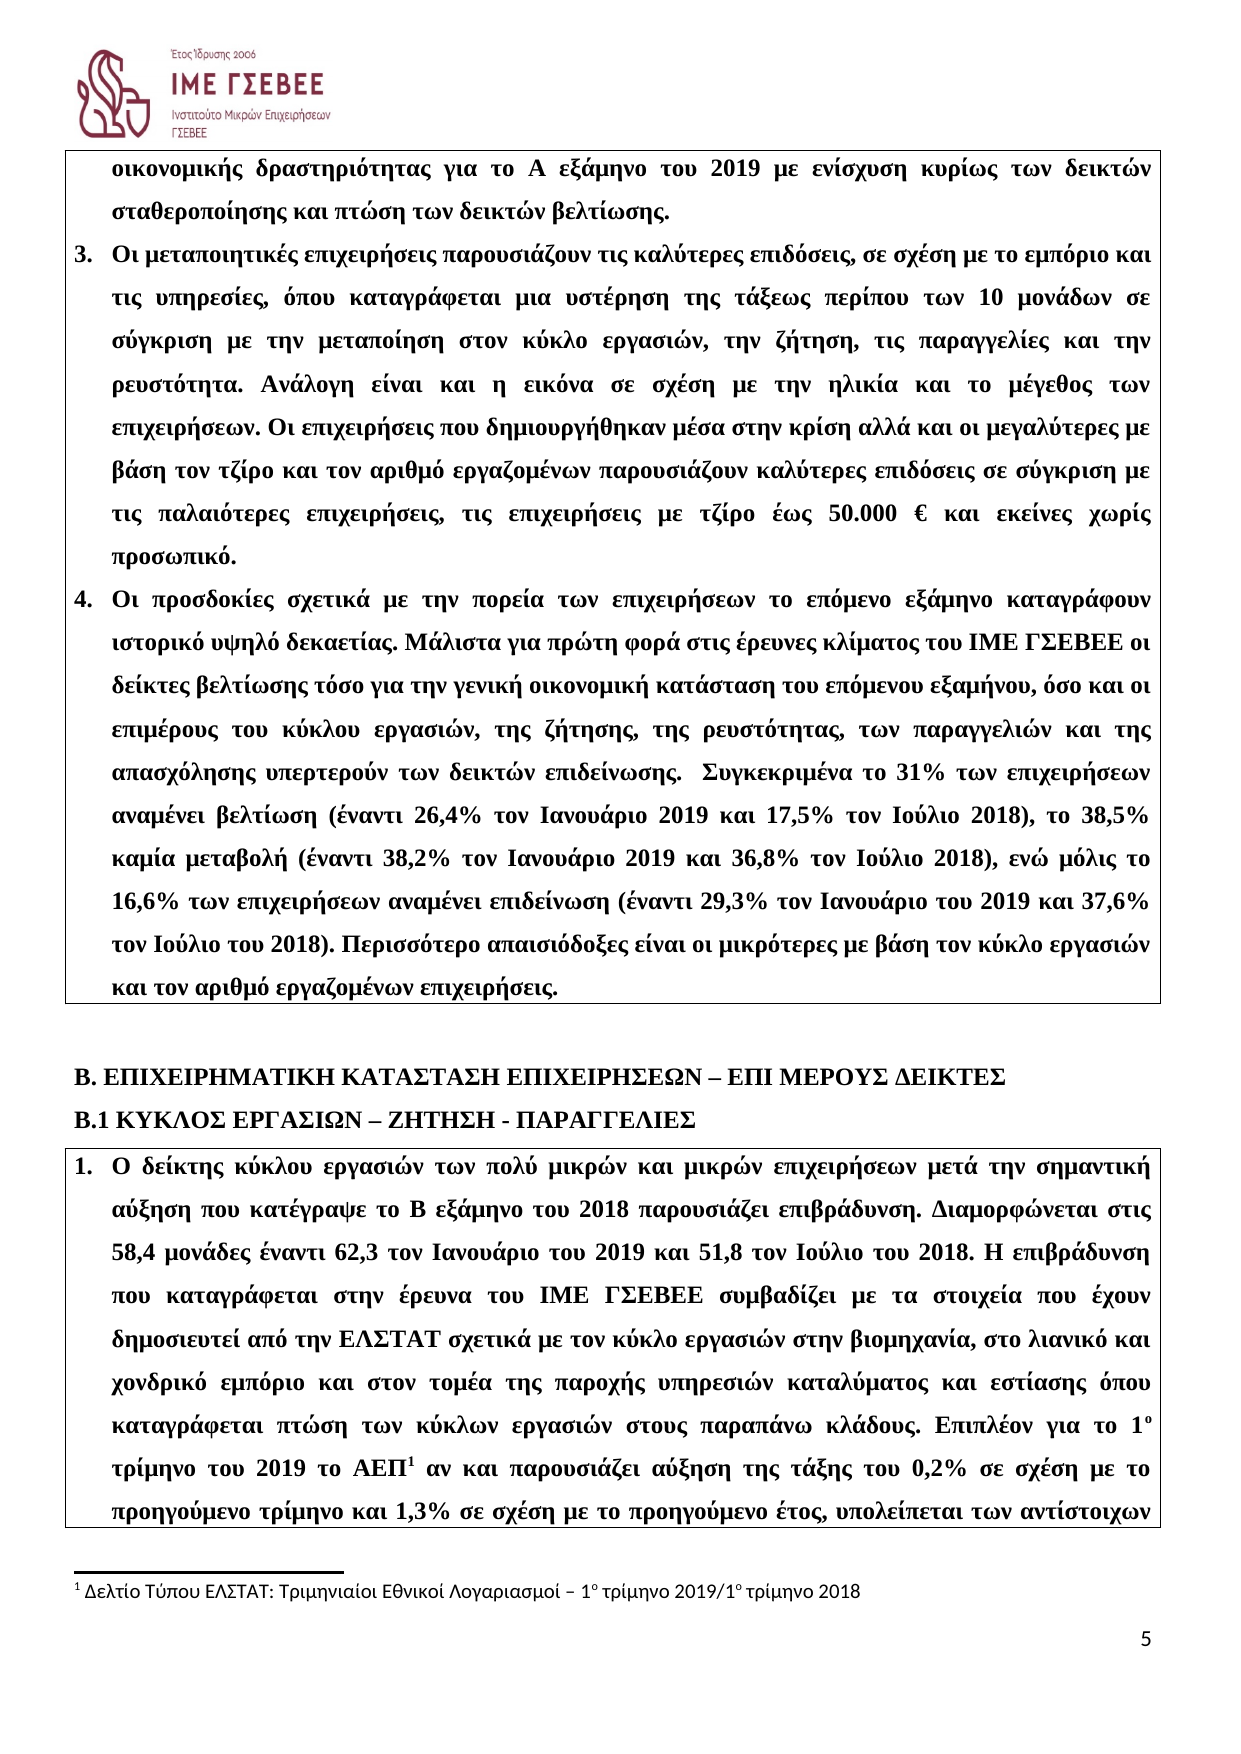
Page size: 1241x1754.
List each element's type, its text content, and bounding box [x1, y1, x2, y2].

text Β. ΕΠΙΧΕΙΡΗΜΑΤΙΚΗ ΚΑΤΑΣΤΑΣΗ ΕΠΙΧΕΙΡΗΣΕΩΝ – ΕΠΙ ΜΕΡΟΥΣ ΔΕΙΚΤΕΣ [74, 1062, 1152, 1091]
text Β.1 ΚΥΚΛΟΣ ΕΡΓΑΣΙΩΝ – ΖΗΤΗΣΗ - ΠΑΡΑΓΓΕΛΙΕΣ [74, 1105, 1152, 1134]
list Οι μεταποιητικές επιχειρήσεις παρουσιάζουν τις καλύτερες επιδόσεις, σε σχέση με το εμπόριο και τις υπηρεσίες, όπου καταγράφεται μια υστέρηση της τάξεως περίπου των 10 μονάδων σε σύγκριση με την μεταποίηση στον κύκλο εργασιών, την ζήτηση, τις παραγγελίες και την ρευστότητα. Ανάλογη είναι και η εικόνα σε σχέση με την ηλικία και το μέγεθος των επιχειρήσεων. Οι επιχειρήσεις που δημιουργήθηκαν μέσα στην κρίση αλλά και οι μεγαλύτερες με βάση τον τζίρο και τον αριθμό εργαζομένων παρουσιάζουν καλύτερες επιδόσεις σε σύγκριση με τις παλαιότερες επιχειρήσεις, τις επιχειρήσεις με τζίρο έως 50.000 € και εκείνες χωρίς προσωπικό. [66, 236, 1160, 570]
picture [73, 44, 333, 142]
list Οι προσδοκίες σχετικά με την πορεία των επιχειρήσεων το επόμενο εξάμηνο καταγράφουν ιστορικό υψηλό δεκαετίας. Μάλιστα για πρώτη φορά στις έρευνες κλίματος του ΙΜΕ ΓΣΕΒΕΕ οι δείκτες βελτίωσης τόσο για την γενική οικονομική κατάσταση του επόμενου εξαμήνου, όσο και οι επιμέρους του κύκλου εργασιών, της ζήτησης, της ρευστότητας, των παραγγελιών και της απασχόλησης υπερτερούν των δεικτών επιδείνωσης. Συγκεκριμένα το 31% των επιχειρήσεων αναμένει βελτίωση (έναντι 26,4% τον Ιανουάριο 2019 και 17,5% τον Ιούλιο 2018), το 38,5% καμία μεταβολή (έναντι 38,2% τον Ιανουάριο 2019 και 36,8% τον Ιούλιο 2018), ενώ μόλις το 16,6% των επιχειρήσεων αναμένει επιδείνωση (έναντι 29,3% τον Ιανουάριο του 2019 και 37,6% τον Ιούλιο του 2018). Περισσότερο απαισιόδοξες είναι οι μικρότερες με βάση τον κύκλο εργασιών και τον αριθμό εργαζομένων επιχειρήσεις. [66, 581, 1160, 1003]
